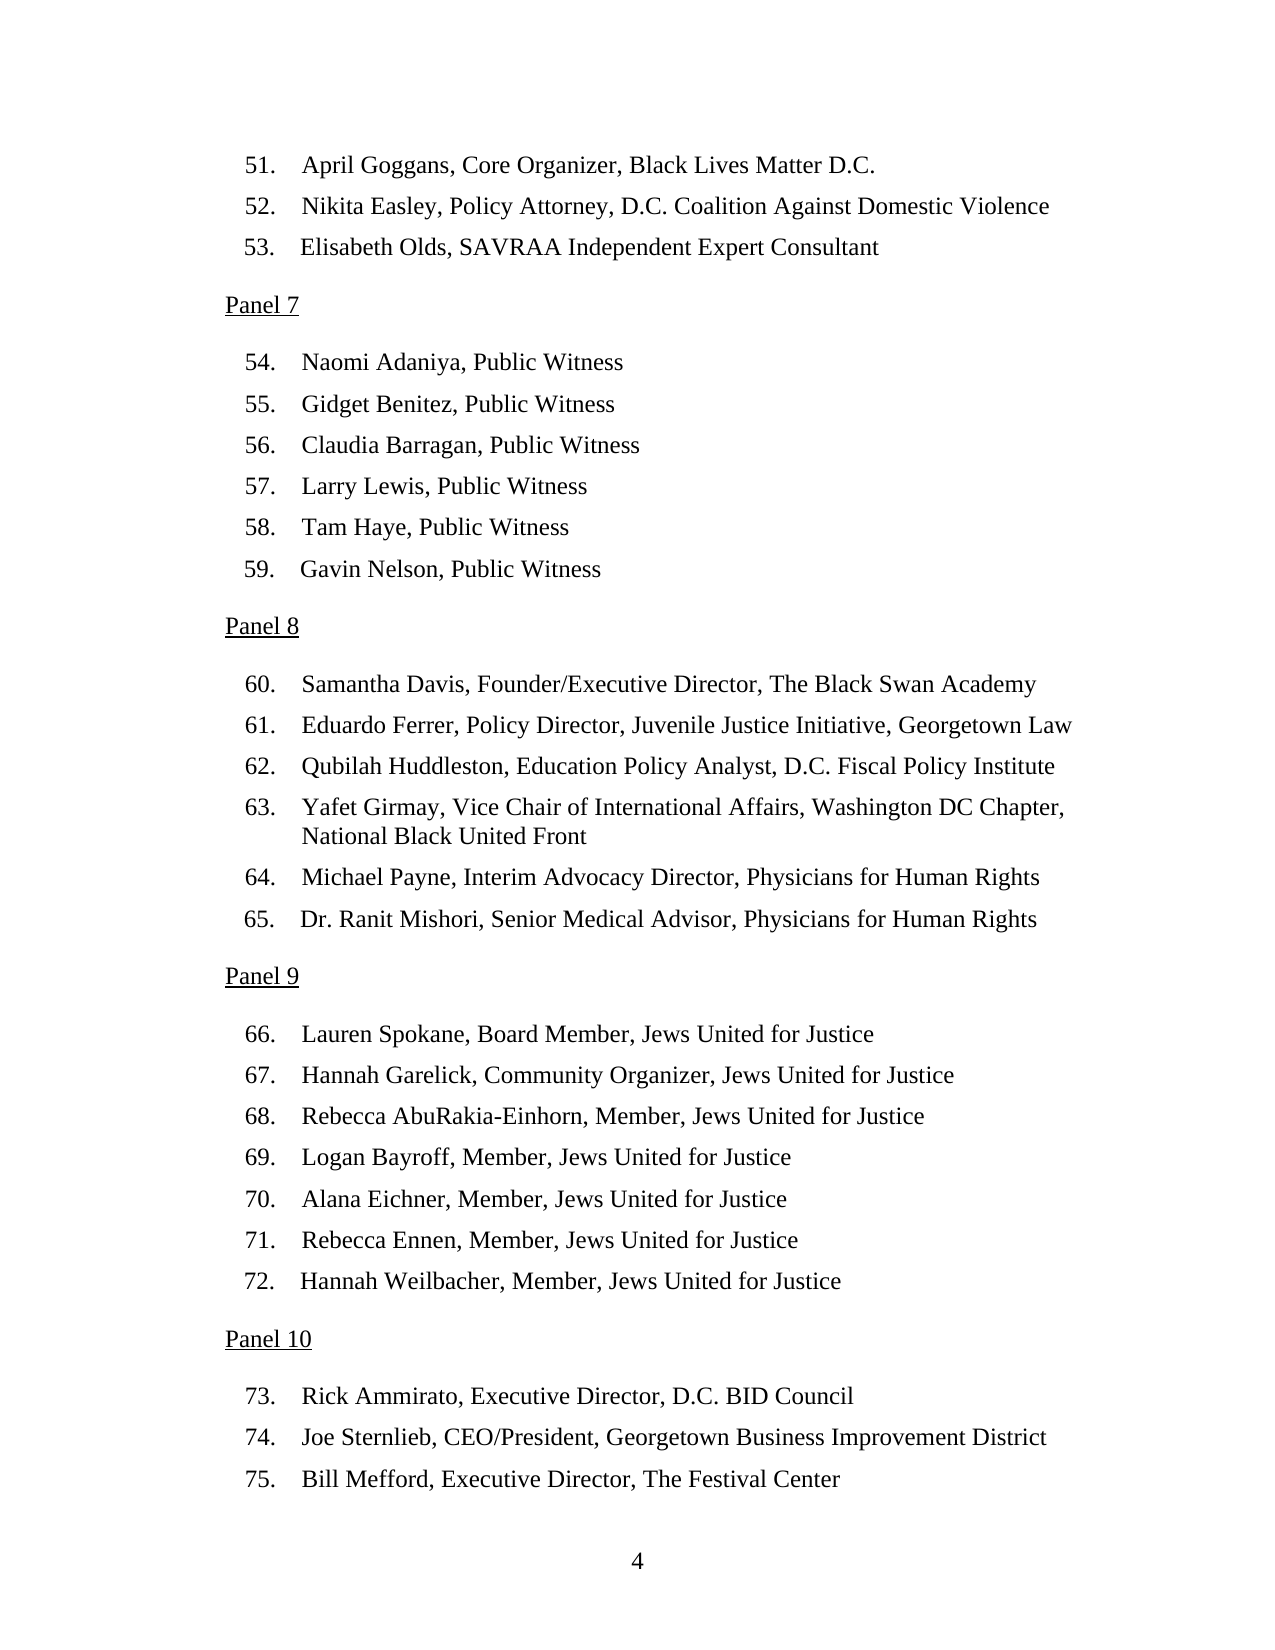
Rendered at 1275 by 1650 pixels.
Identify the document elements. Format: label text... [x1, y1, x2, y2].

list Samantha Davis, Founder/Executive Director, The Black Swan Academy [244, 669, 1125, 697]
list Tam Haye, Public Witness [244, 512, 1125, 541]
list Alana Eichner, Member, Jews United for Justice [244, 1184, 1125, 1212]
list Claudia Barragan, Public Witness [244, 430, 1125, 459]
list Dr. Ranit Mishori, Senior Medical Advisor, Physicians for Human Rights [244, 904, 1125, 932]
list Joe Sternlieb, CEO/President, Georgetown Business Improvement District [244, 1422, 1125, 1451]
list Naomi Adaniya, Public Witness [244, 347, 1125, 376]
list April Goggans, Core Organizer, Black Lives Matter D.C. [244, 150, 1125, 179]
list Gidget Benitez, Public Witness [244, 389, 1125, 417]
list Qubilah Huddleston, Education Policy Analyst, D.C. Fiscal Policy Institute [244, 751, 1125, 780]
list Logan Bayroff, Member, Jews United for Justice [244, 1142, 1125, 1171]
list Bill Mefford, Executive Director, The Festival Center [244, 1464, 1125, 1492]
list Hannah Garelick, Community Organizer, Jews United for Justice [244, 1060, 1125, 1089]
list Larry Lewis, Public Witness [244, 471, 1125, 500]
list Rebecca Ennen, Member, Jews United for Justice [244, 1225, 1125, 1254]
list Panel 7 [225, 290, 1125, 319]
list Hannah Weilbacher, Member, Jews United for Justice [244, 1266, 1125, 1295]
list Elisabeth Olds, SAVRAA Independent Expert Consultant [244, 232, 1125, 261]
list Gavin Nelson, Public Witness [244, 554, 1125, 582]
list Panel 10 [225, 1324, 1125, 1352]
list Rebecca AbuRakia-Einhorn, Member, Jews United for Justice [244, 1101, 1125, 1130]
list Lauren Spokane, Board Member, Jews United for Justice [244, 1019, 1125, 1047]
list Yafet Girmay, Vice Chair of International Affairs, Washington DC Chapter, National Black United Front [244, 792, 1125, 850]
list Nikita Easley, Policy Attorney, D.C. Coalition Against Domestic Violence [244, 191, 1125, 220]
list Michael Payne, Interim Advocacy Director, Physicians for Human Rights [244, 862, 1125, 891]
list Rick Ammirato, Executive Director, D.C. BID Council [244, 1381, 1125, 1410]
list Eduardo Ferrer, Policy Director, Juvenile Justice Initiative, Georgetown Law [244, 710, 1125, 739]
list Panel 8 [225, 611, 1125, 640]
list Panel 9 [225, 961, 1125, 990]
